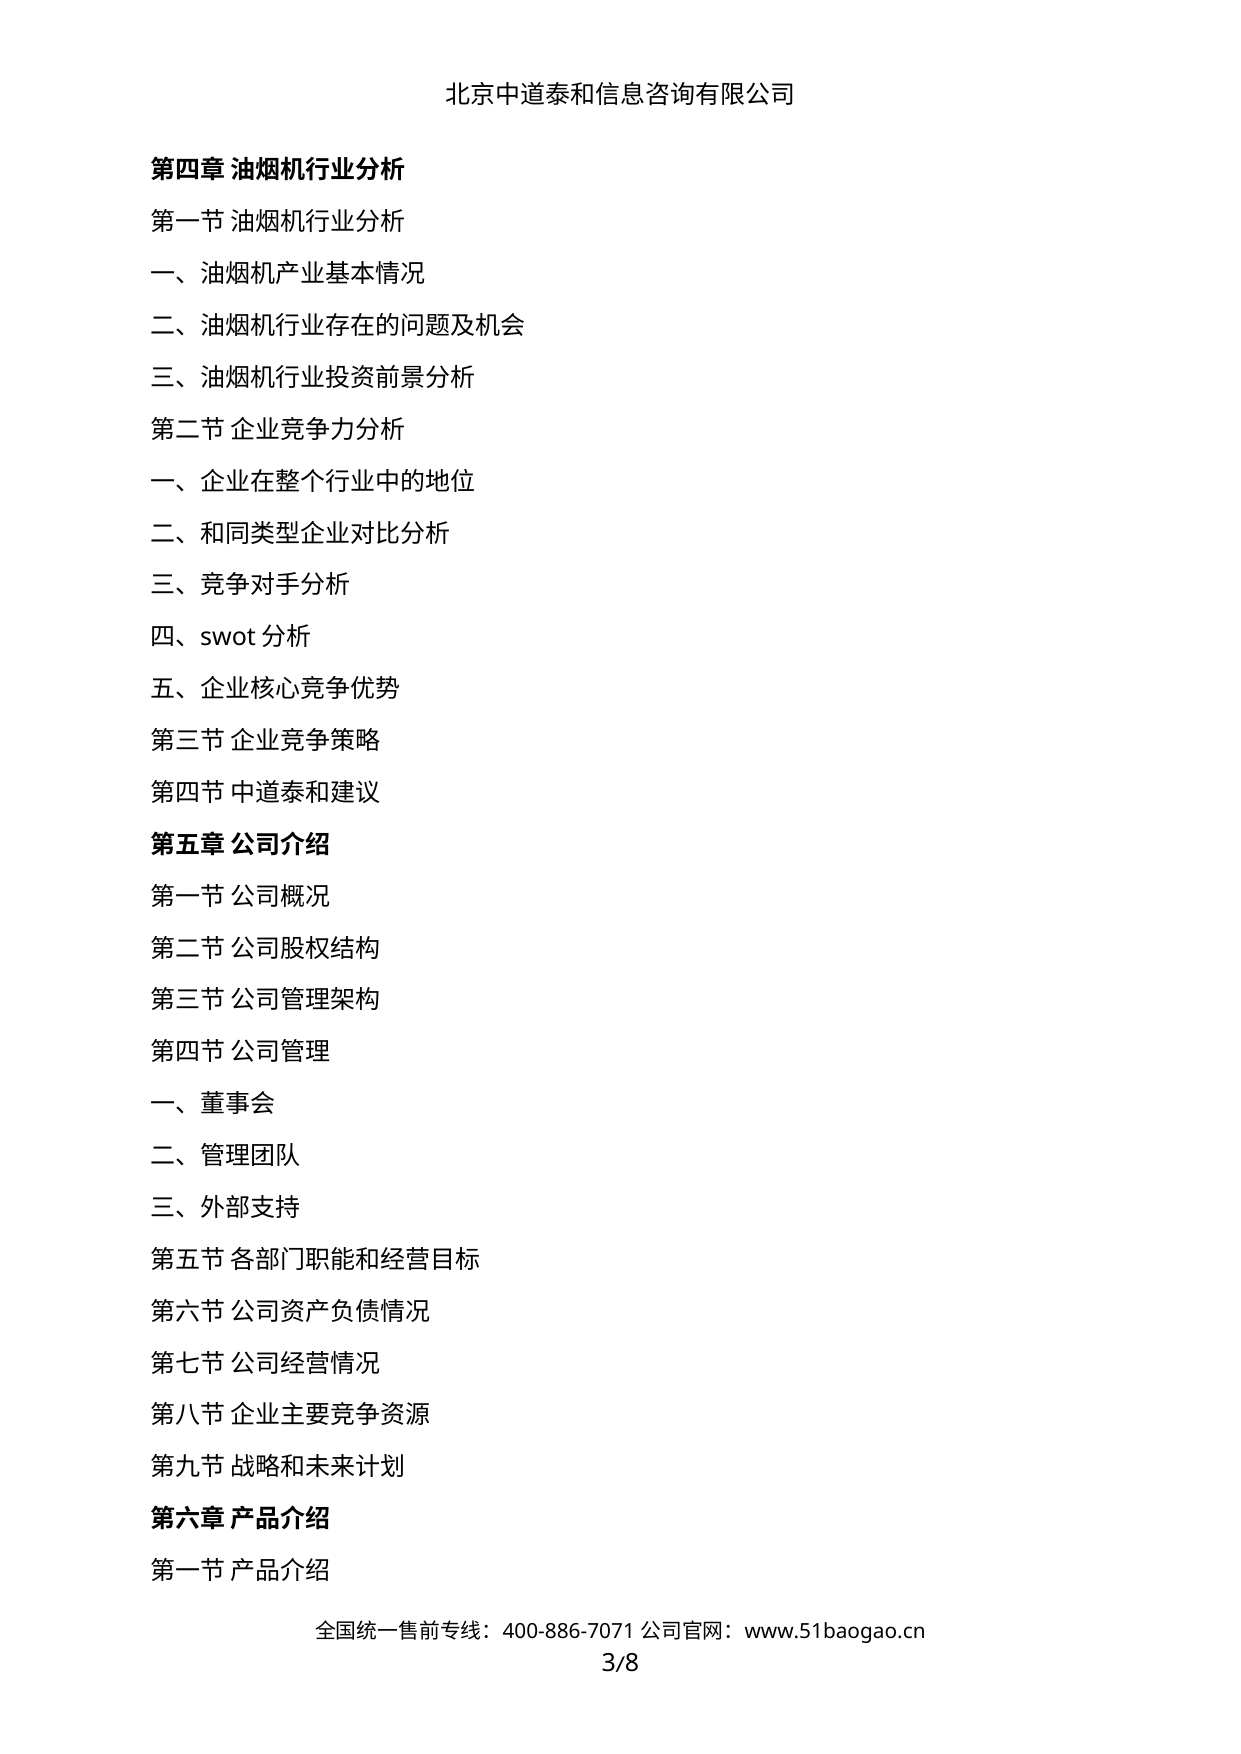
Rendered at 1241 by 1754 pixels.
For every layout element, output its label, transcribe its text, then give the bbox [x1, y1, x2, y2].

text 二、油烟机行业存在的问题及机会 [150, 306, 1090, 342]
text 第七节 公司经营情况 [150, 1343, 1090, 1379]
text 三、油烟机行业投资前景分析 [150, 357, 1090, 394]
text 第五节 各部门职能和经营目标 [150, 1239, 1090, 1276]
text 一、油烟机产业基本情况 [150, 254, 1090, 290]
text 第三节 企业竞争策略 [150, 721, 1090, 757]
text 第四章 油烟机行业分析 [150, 150, 1090, 186]
text 二、和同类型企业对比分析 [150, 513, 1090, 549]
text 五、企业核心竞争优势 [150, 669, 1090, 705]
text 三、竞争对手分析 [150, 565, 1090, 601]
text 二、管理团队 [150, 1136, 1090, 1172]
text 第三节 公司管理架构 [150, 980, 1090, 1016]
text 三、外部支持 [150, 1187, 1090, 1224]
text 第四节 中道泰和建议 [150, 772, 1090, 809]
text 一、董事会 [150, 1084, 1090, 1120]
text 第一节 公司概况 [150, 876, 1090, 912]
text 第二节 企业竞争力分析 [150, 409, 1090, 446]
text 第二节 公司股权结构 [150, 928, 1090, 964]
text 第四节 公司管理 [150, 1032, 1090, 1068]
text 第五章 公司介绍 [150, 824, 1090, 861]
text 四、swot分析 [150, 617, 1090, 653]
text 一、企业在整个行业中的地位 [150, 461, 1090, 497]
text 第六章 产品介绍 [150, 1499, 1090, 1535]
text 第八节 企业主要竞争资源 [150, 1395, 1090, 1431]
text 第六节 公司资产负债情况 [150, 1291, 1090, 1327]
text 第一节 产品介绍 [150, 1551, 1090, 1587]
text 第九节 战略和未来计划 [150, 1447, 1090, 1483]
text 第一节 油烟机行业分析 [150, 202, 1090, 238]
